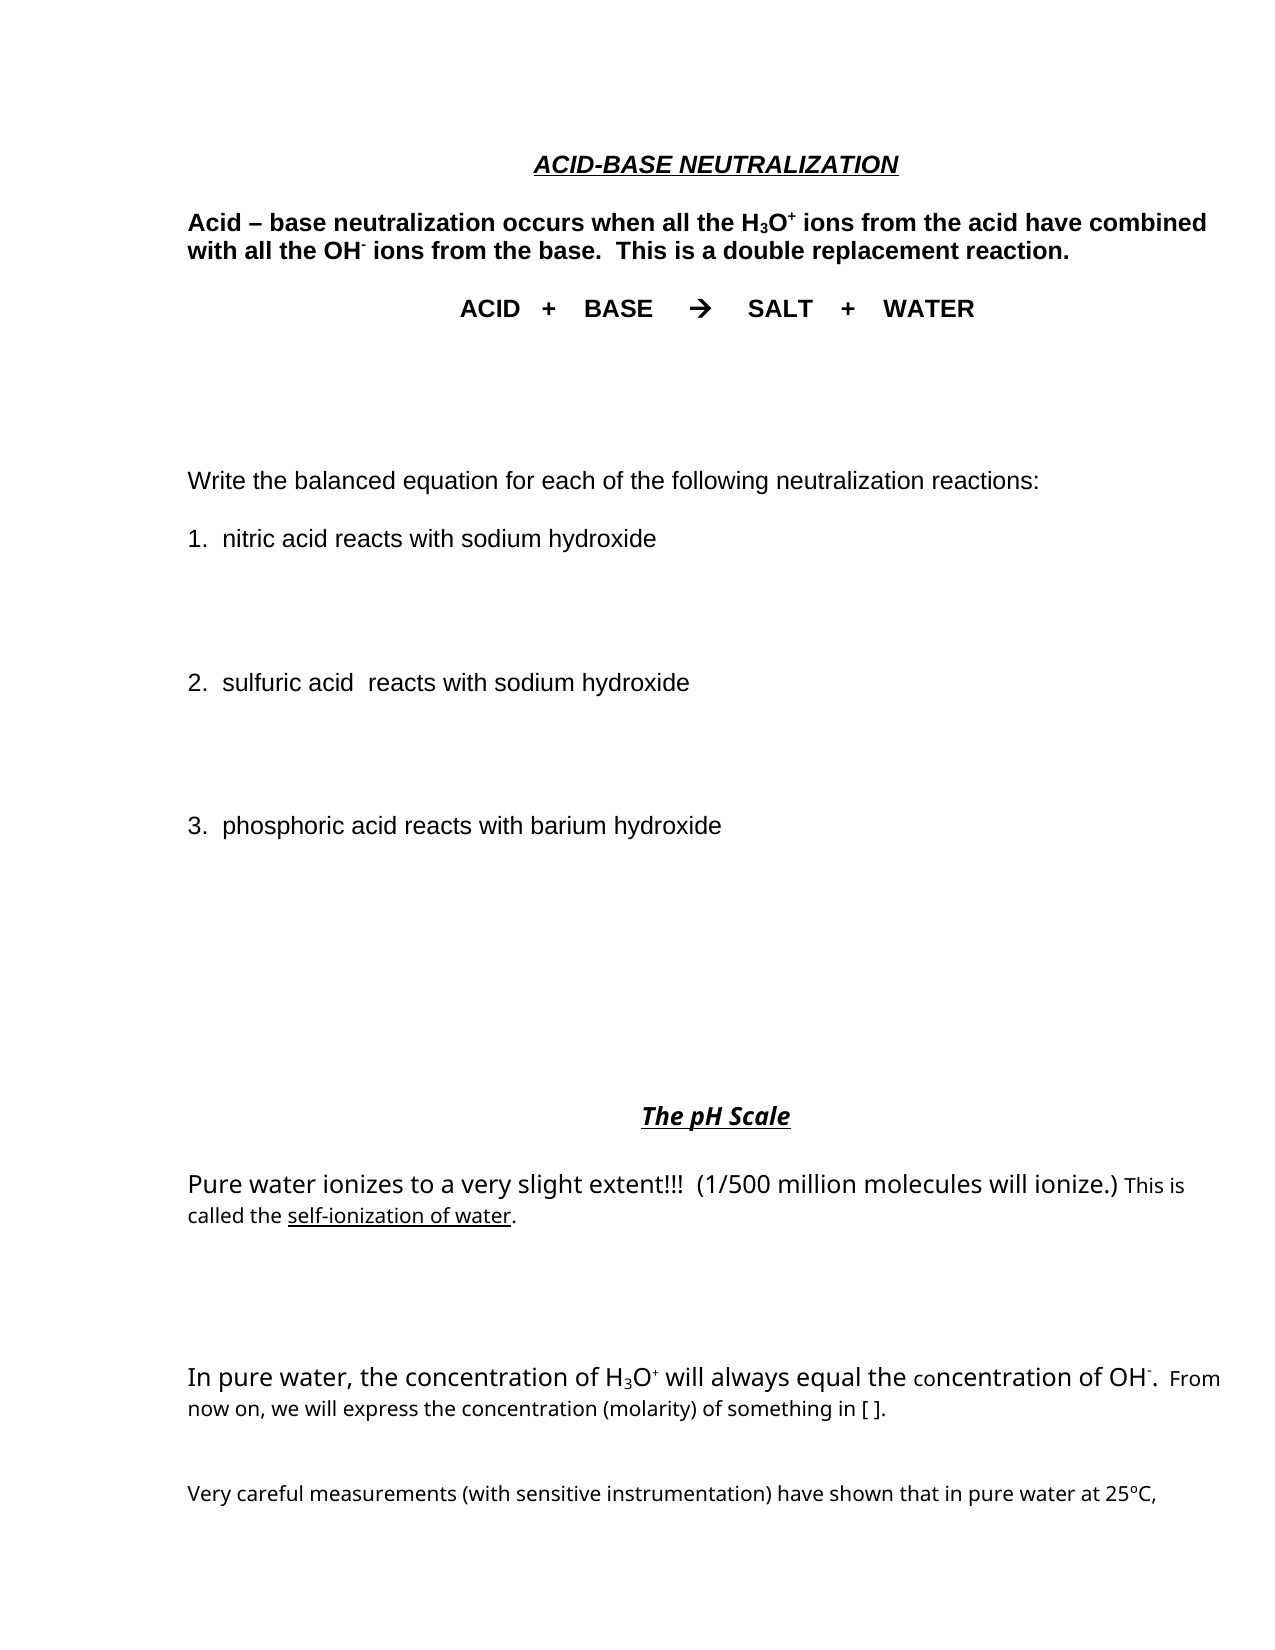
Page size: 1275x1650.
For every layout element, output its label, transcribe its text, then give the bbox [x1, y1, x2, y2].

text 3. phosphoric acid reacts with barium hydroxide [187, 811, 1247, 840]
subtitle ACID-BASE NEUTRALIZATION [187, 150, 1247, 179]
text 1. nitric acid reacts with sodium hydroxide [187, 524, 1247, 553]
text Pure water ionizes to a very slight extent!!! (1/500 million molecules will ionize.) This is called the self-ionization of water. [187, 1167, 1247, 1229]
text The pH Scale [187, 1099, 1247, 1133]
text Acid – base neutralization occurs when all the H3O+ ions from the acid have combined with all the OH- ions from the base. This is a double replacement reaction. [187, 207, 1247, 265]
text In pure water, the concentration of H3O+ will always equal the concentration of OH-. From now on, we will express the concentration (molarity) of something in [ ]. [187, 1360, 1247, 1423]
text Write the balanced equation for each of the following neutralization reactions: [187, 466, 1247, 495]
text Very careful measurements (with sensitive instrumentation) have shown that in pure water at 25ºC, [187, 1479, 1247, 1508]
text ACID + BASE SALT + WATER [187, 294, 1247, 323]
text 2. sulfuric acid reacts with sodium hydroxide [187, 668, 1247, 696]
